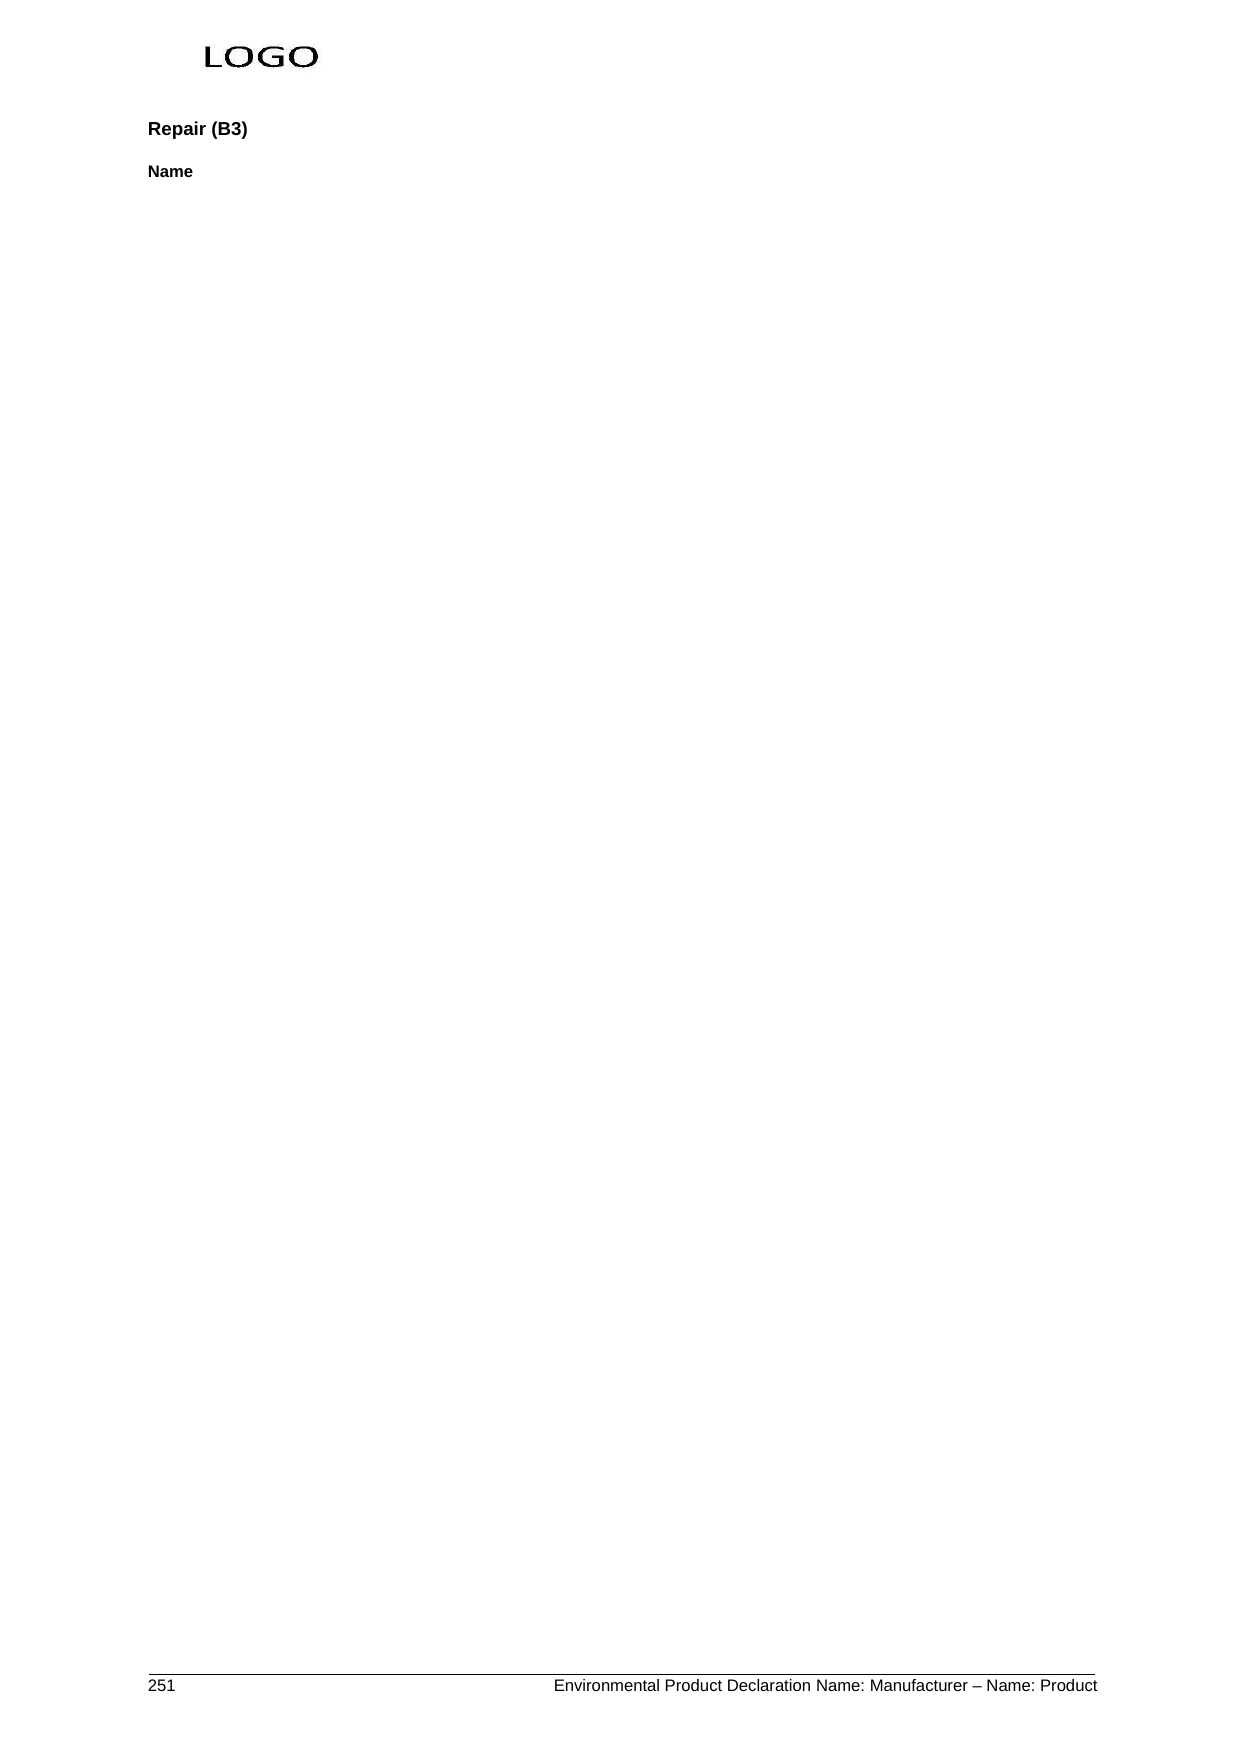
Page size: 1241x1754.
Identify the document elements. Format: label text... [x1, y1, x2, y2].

text Repair (B3) [148, 118, 248, 140]
picture [148, 13, 623, 102]
